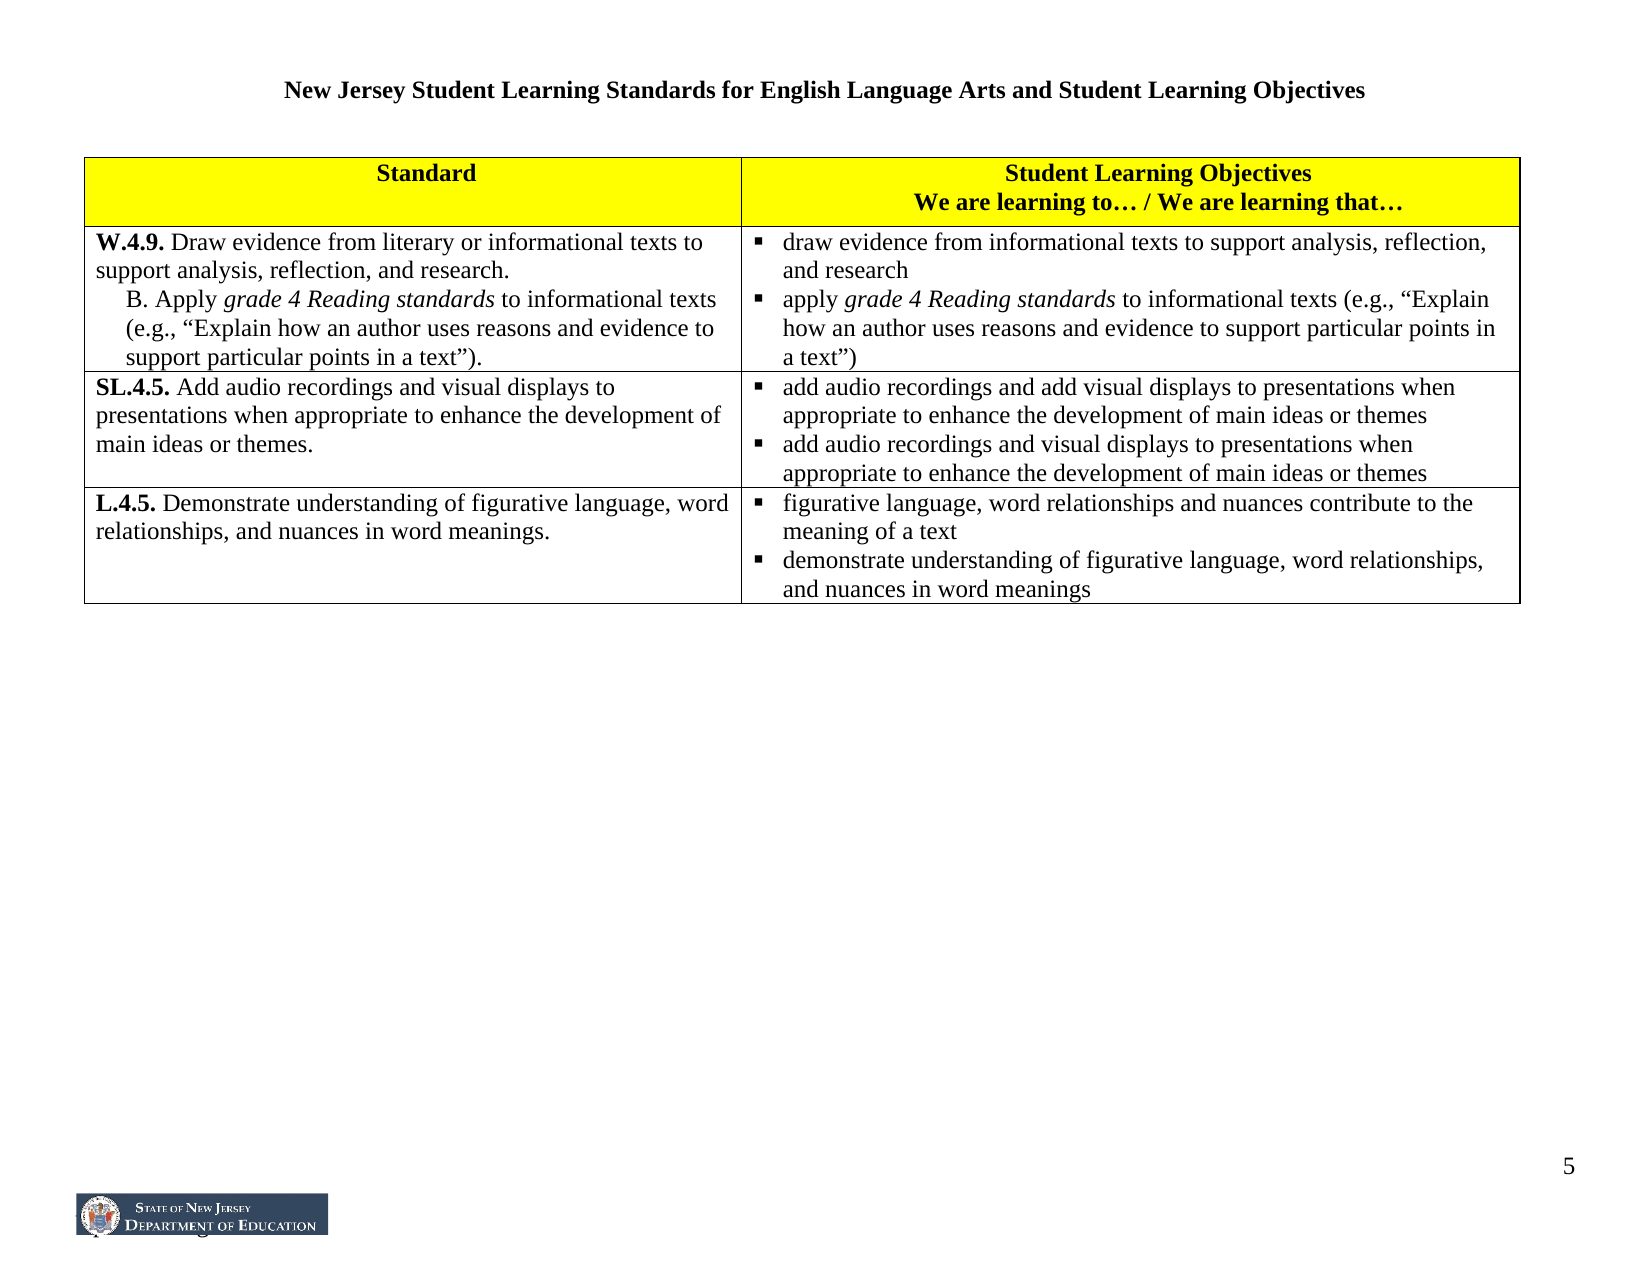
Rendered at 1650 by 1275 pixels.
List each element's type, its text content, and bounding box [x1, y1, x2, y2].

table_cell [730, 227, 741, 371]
table_cell figurative language, word relationships and nuances contribute to the meaning of a text demonstrate understanding of figurative language, word relationships, and nuances in word meanings [742, 488, 1519, 603]
table_cell SL.4.5. Add audio recordings and visual displays to presentations when appropriate to enhance the development of main ideas or themes. [85, 372, 741, 487]
table_cell add audio recordings and add visual displays to presentations when appropriate to enhance the development of main ideas or themes add audio recordings and visual displays to presentations when appropriate to enhance the development of main ideas or themes [742, 372, 1519, 487]
table_header Standard [85, 158, 741, 226]
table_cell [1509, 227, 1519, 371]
picture [75, 1193, 328, 1235]
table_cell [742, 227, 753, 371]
table_cell L.4.5. Demonstrate understanding of figurative language, word relationships, and nuances in word meanings. [85, 488, 741, 603]
table_header Student Learning Objectives We are learning to… / We are learning that… [742, 158, 1519, 226]
